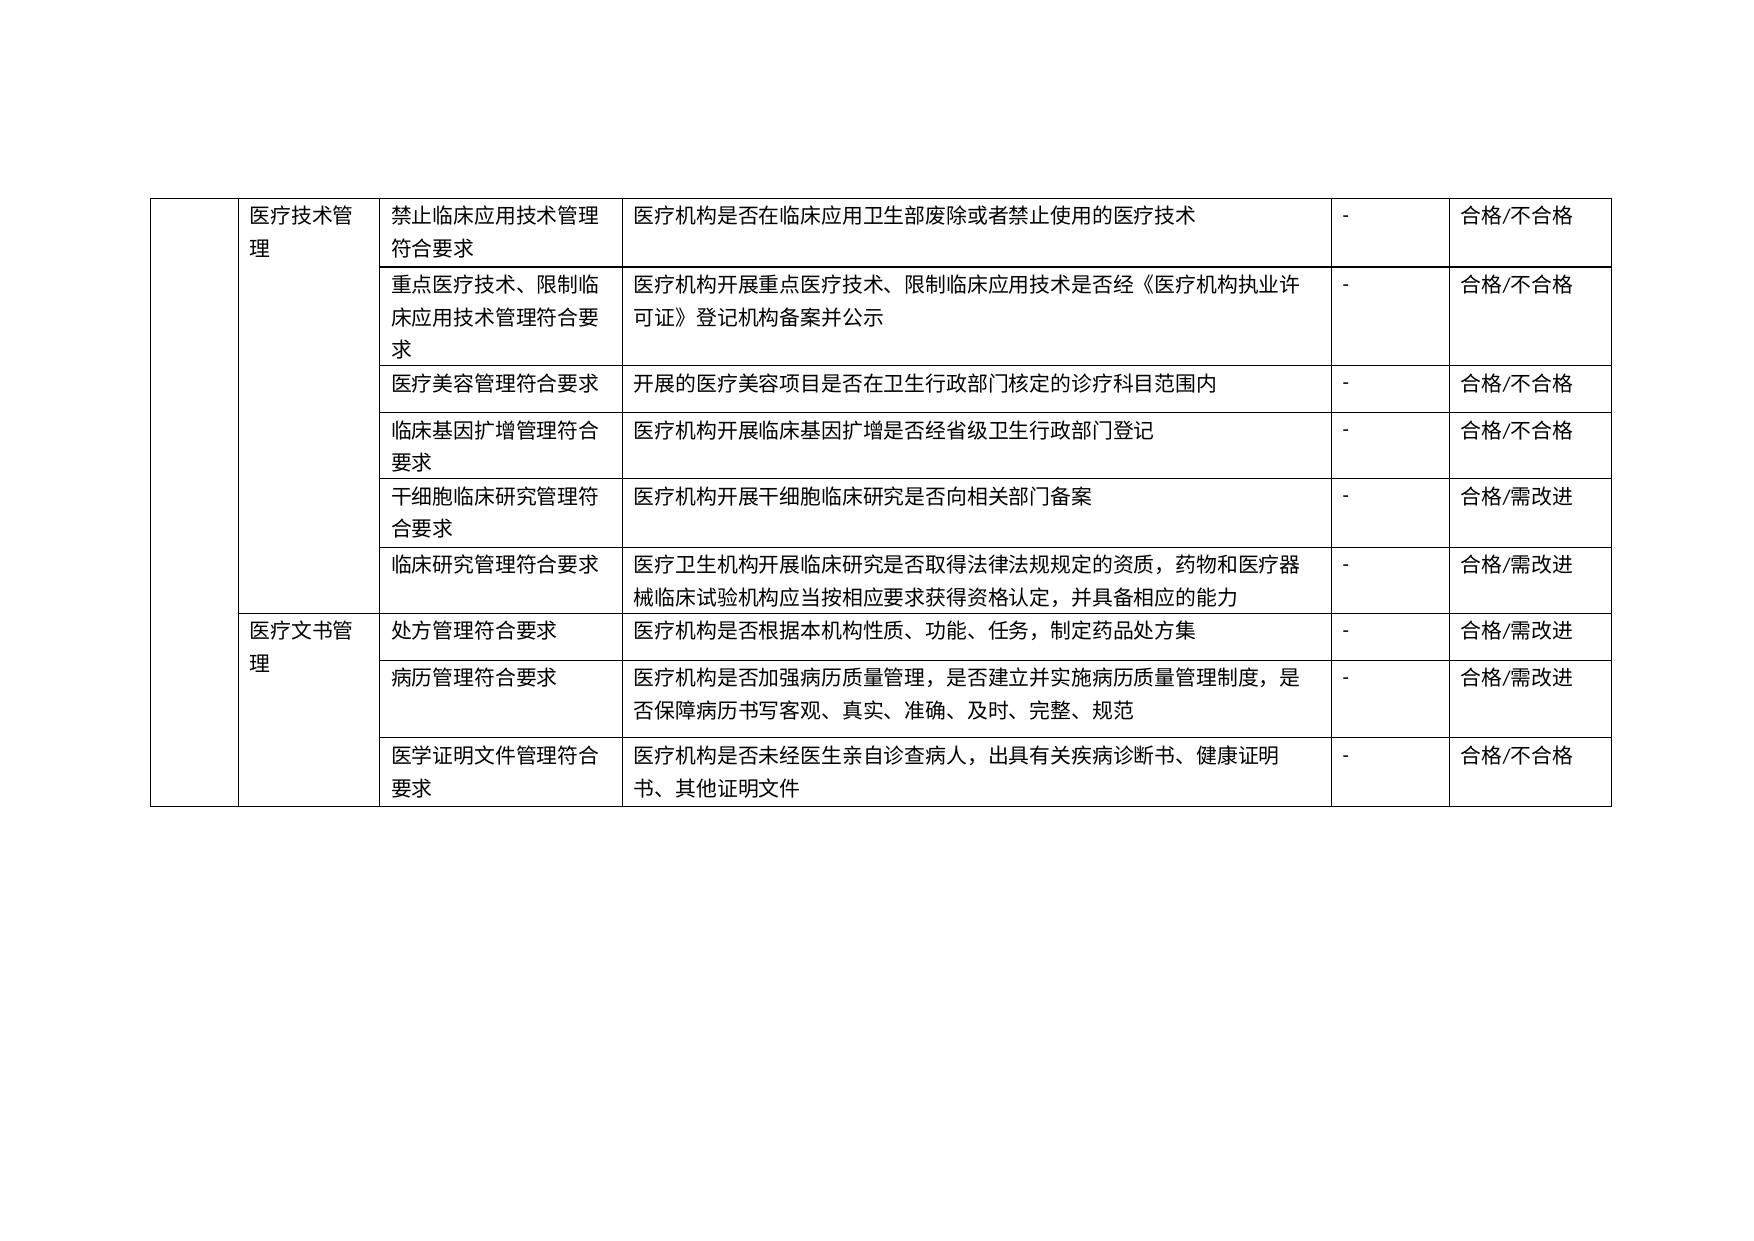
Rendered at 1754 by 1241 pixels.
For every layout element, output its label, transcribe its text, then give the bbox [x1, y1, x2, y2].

table_cell 医疗文书管理 [239, 614, 379, 806]
table_cell 医疗机构是否根据本机构性质、功能、任务，制定药品处方集 [623, 614, 1331, 659]
table_cell 处方管理符合要求 [380, 614, 622, 659]
table_cell 合格/需改进 [1450, 661, 1611, 737]
table_cell 医疗美容管理符合要求 [380, 366, 622, 412]
table_cell - [1332, 366, 1449, 412]
table_cell - [1332, 548, 1449, 613]
table_cell 临床基因扩增管理符合要求 [380, 413, 622, 478]
table_cell 医疗机构开展重点医疗技术、限制临床应用技术是否经《医疗机构执业许可证》登记机构备案并公示 [623, 268, 1331, 365]
table_cell 合格/需改进 [1450, 479, 1611, 547]
table_cell - [1332, 661, 1449, 737]
table_cell 合格/需改进 [1450, 614, 1611, 659]
table_cell 医疗机构是否在临床应用卫生部废除或者禁止使用的医疗技术 [623, 199, 1331, 266]
table_cell 医疗机构开展干细胞临床研究是否向相关部门备案 [623, 479, 1331, 547]
table_cell - [1332, 199, 1449, 266]
table_cell 禁止临床应用技术管理符合要求 [380, 199, 622, 266]
table_cell 医疗机构是否加强病历质量管理，是否建立并实施病历质量管理制度，是否保障病历书写客观、真实、准确、及时、完整、规范 [623, 661, 1331, 737]
table_cell - [1332, 479, 1449, 547]
table_cell - [1332, 614, 1449, 659]
table_cell - [1332, 413, 1449, 478]
table_cell 干细胞临床研究管理符合要求 [380, 479, 622, 547]
table_cell 医疗机构开展临床基因扩增是否经省级卫生行政部门登记 [623, 413, 1331, 478]
table_cell 合格/需改进 [1450, 548, 1611, 613]
table_cell 合格/不合格 [1450, 738, 1611, 806]
table_cell - [1332, 738, 1449, 806]
table_cell 重点医疗技术、限制临床应用技术管理符合要求 [380, 268, 622, 365]
table_cell 合格/不合格 [1450, 413, 1611, 478]
table_cell 合格/不合格 [1450, 268, 1611, 365]
table_cell 医疗机构是否未经医生亲自诊查病人，出具有关疾病诊断书、健康证明书、其他证明文件 [623, 738, 1331, 806]
table_cell 医疗卫生机构开展临床研究是否取得法律法规规定的资质，药物和医疗器械临床试验机构应当按相应要求获得资格认定，并具备相应的能力 [623, 548, 1331, 613]
table_cell 开展的医疗美容项目是否在卫生行政部门核定的诊疗科目范围内 [623, 366, 1331, 412]
table_cell 病历管理符合要求 [380, 661, 622, 737]
table_cell 临床研究管理符合要求 [380, 548, 622, 613]
table_cell 医学证明文件管理符合要求 [380, 738, 622, 806]
table_cell 医疗技术管理 [239, 199, 379, 613]
table_cell 合格/不合格 [1450, 199, 1611, 266]
table_cell 合格/不合格 [1450, 366, 1611, 412]
table_cell - [1332, 268, 1449, 365]
